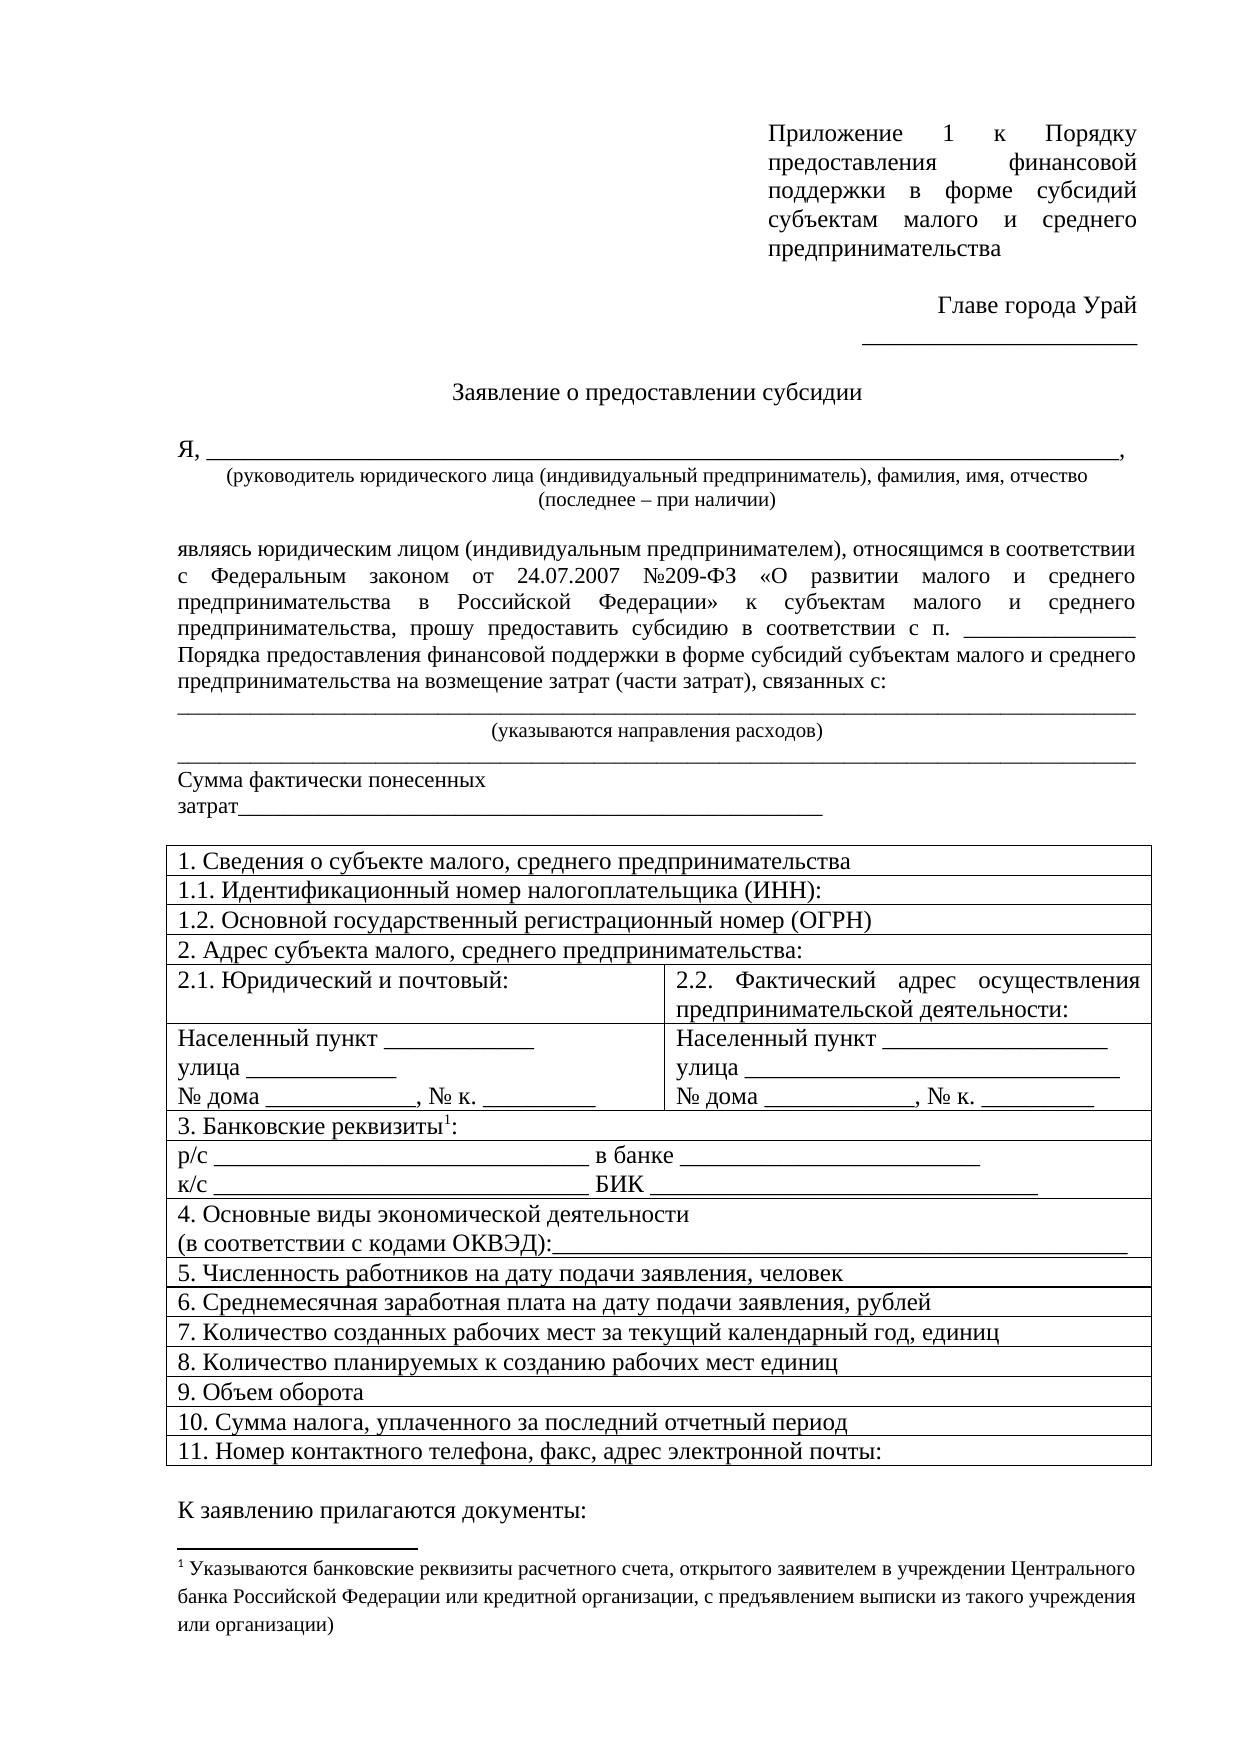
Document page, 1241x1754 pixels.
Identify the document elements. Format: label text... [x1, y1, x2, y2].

text ______________________ [177, 319, 1137, 348]
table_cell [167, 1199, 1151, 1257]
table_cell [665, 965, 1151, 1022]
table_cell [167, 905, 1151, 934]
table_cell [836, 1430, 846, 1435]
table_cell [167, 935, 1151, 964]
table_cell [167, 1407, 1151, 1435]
text Главе города Урай [177, 291, 1137, 319]
text (указываются направления расходов) [177, 717, 1137, 742]
text являясь юридическим лицом (индивидуальным предпринимателем), относящимся в соответствии с Федеральным законом от 24.07.2007 №209-ФЗ «О развитии малого и среднего предпринимательства в Российской Федерации» к субъектам малого и среднего предпринимательства, прошу предоставить субсидию в соответствии с п. _______________ Порядка предоставления финансовой поддержки в форме субсидий субъектам малого и среднего предпринимательства на возмещение затрат (части затрат), связанных с: [177, 535, 1137, 693]
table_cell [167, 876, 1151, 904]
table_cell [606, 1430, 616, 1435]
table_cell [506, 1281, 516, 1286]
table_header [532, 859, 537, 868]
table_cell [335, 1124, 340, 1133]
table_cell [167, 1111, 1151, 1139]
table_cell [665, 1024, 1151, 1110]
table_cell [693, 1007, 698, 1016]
text Заявление о предоставлении субсидии [177, 377, 1137, 406]
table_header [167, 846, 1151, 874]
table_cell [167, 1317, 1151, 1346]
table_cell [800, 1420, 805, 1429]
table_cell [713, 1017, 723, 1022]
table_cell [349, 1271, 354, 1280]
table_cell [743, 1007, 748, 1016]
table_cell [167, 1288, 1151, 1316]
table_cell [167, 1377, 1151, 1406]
text ____________________________________________________________________________________________ [177, 742, 1137, 766]
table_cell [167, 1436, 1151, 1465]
text Сумма фактически понесенных затрат___________________________________________________ [177, 766, 1137, 818]
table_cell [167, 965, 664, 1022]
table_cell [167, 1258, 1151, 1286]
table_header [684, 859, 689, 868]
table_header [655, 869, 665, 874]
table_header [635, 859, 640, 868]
text ____________________________________________________________________________________________ [177, 693, 1137, 717]
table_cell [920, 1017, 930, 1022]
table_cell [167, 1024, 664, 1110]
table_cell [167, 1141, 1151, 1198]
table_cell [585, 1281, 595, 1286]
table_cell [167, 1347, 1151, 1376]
text Приложение 1 к Порядку предоставления финансовой поддержки в форме субсидий субъектам малого и среднего предпринимательства [768, 118, 1137, 262]
text Я, _________________________________________________________________________, [177, 434, 1137, 463]
text (руководитель юридического лица (индивидуальный предприниматель), фамилия, имя, отчество (последнее – при наличии) [177, 463, 1137, 511]
text К заявлению прилагаются документы: [177, 1495, 1137, 1524]
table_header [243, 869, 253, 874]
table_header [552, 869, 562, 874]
